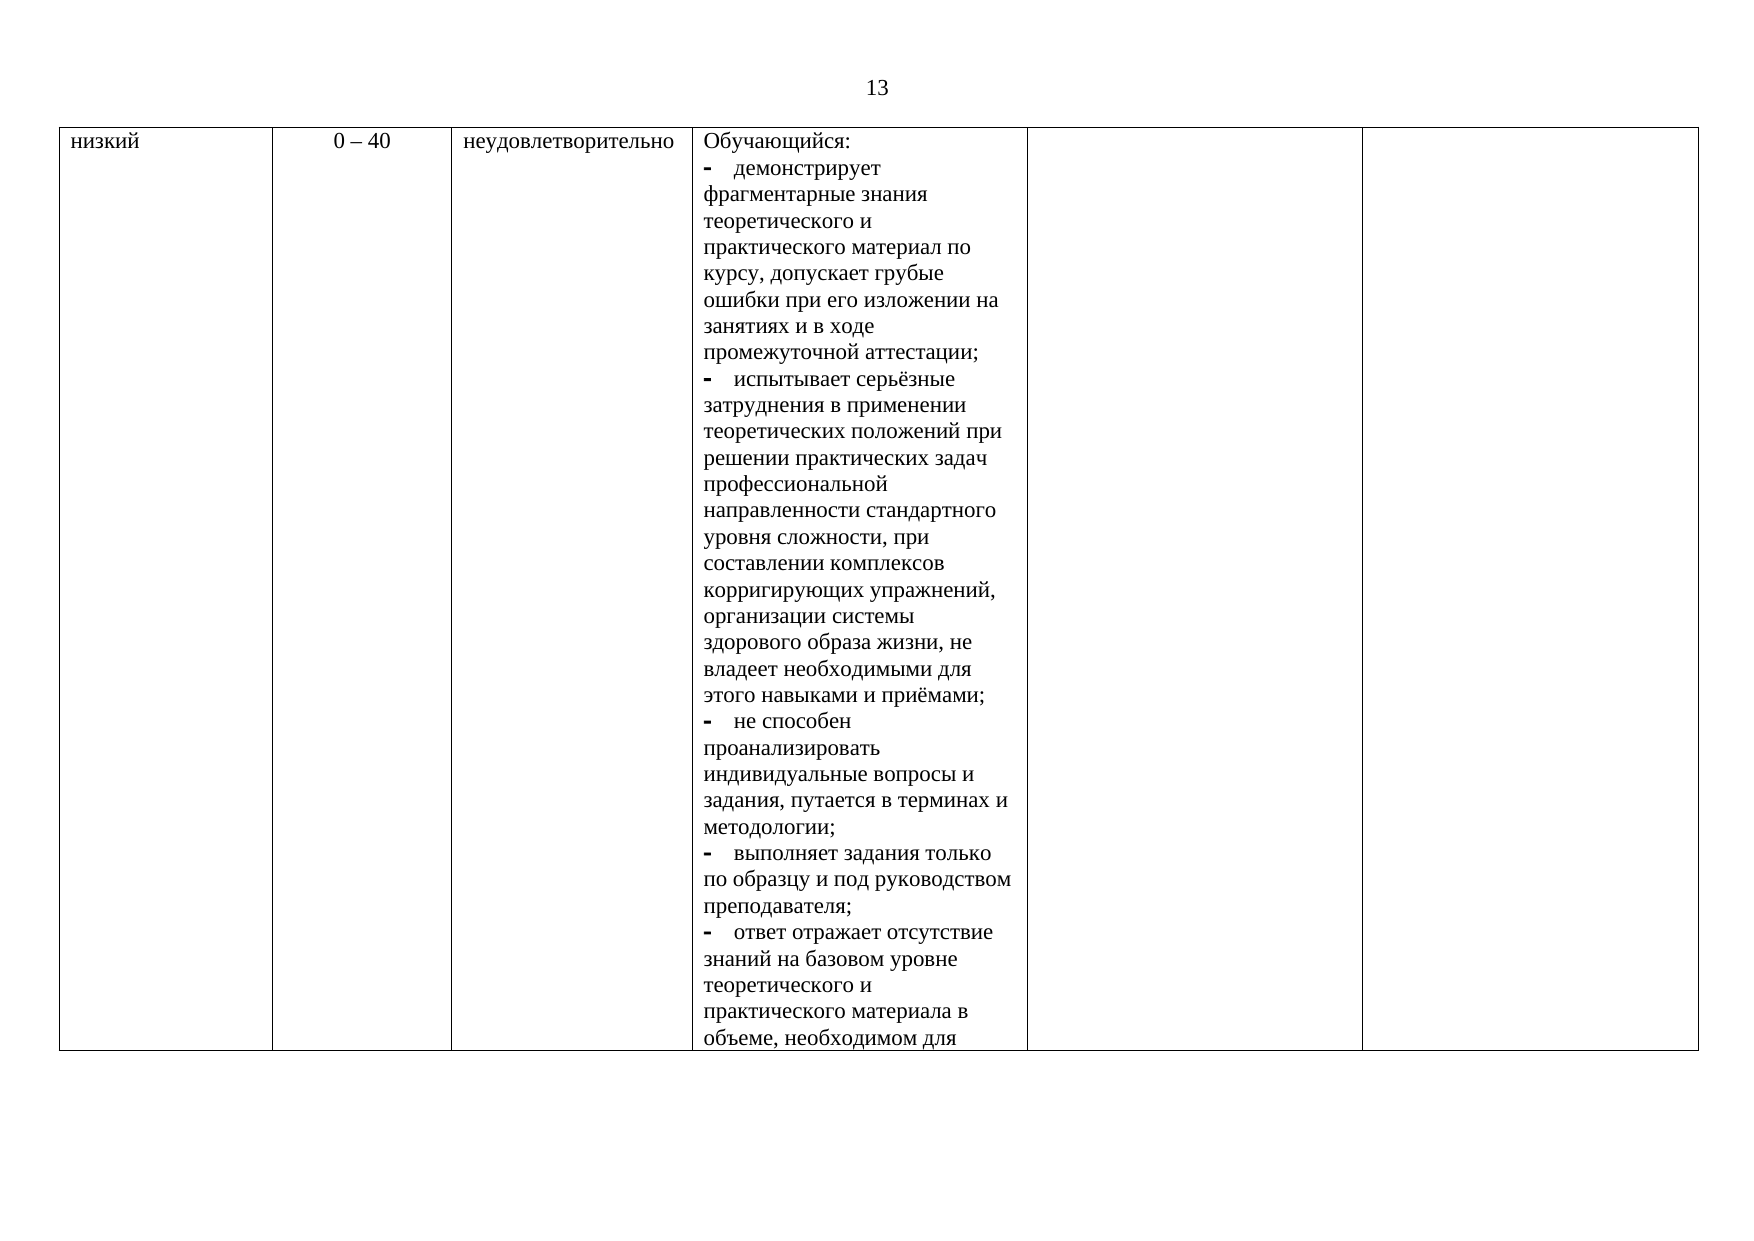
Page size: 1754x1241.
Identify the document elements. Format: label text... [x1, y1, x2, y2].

table_cell [1028, 128, 1362, 1050]
table_cell [1363, 128, 1698, 1050]
table_cell 0 – 40 [273, 128, 451, 1050]
table_cell неудовлетворительно [452, 128, 692, 1050]
table_cell низкий [60, 128, 272, 1050]
